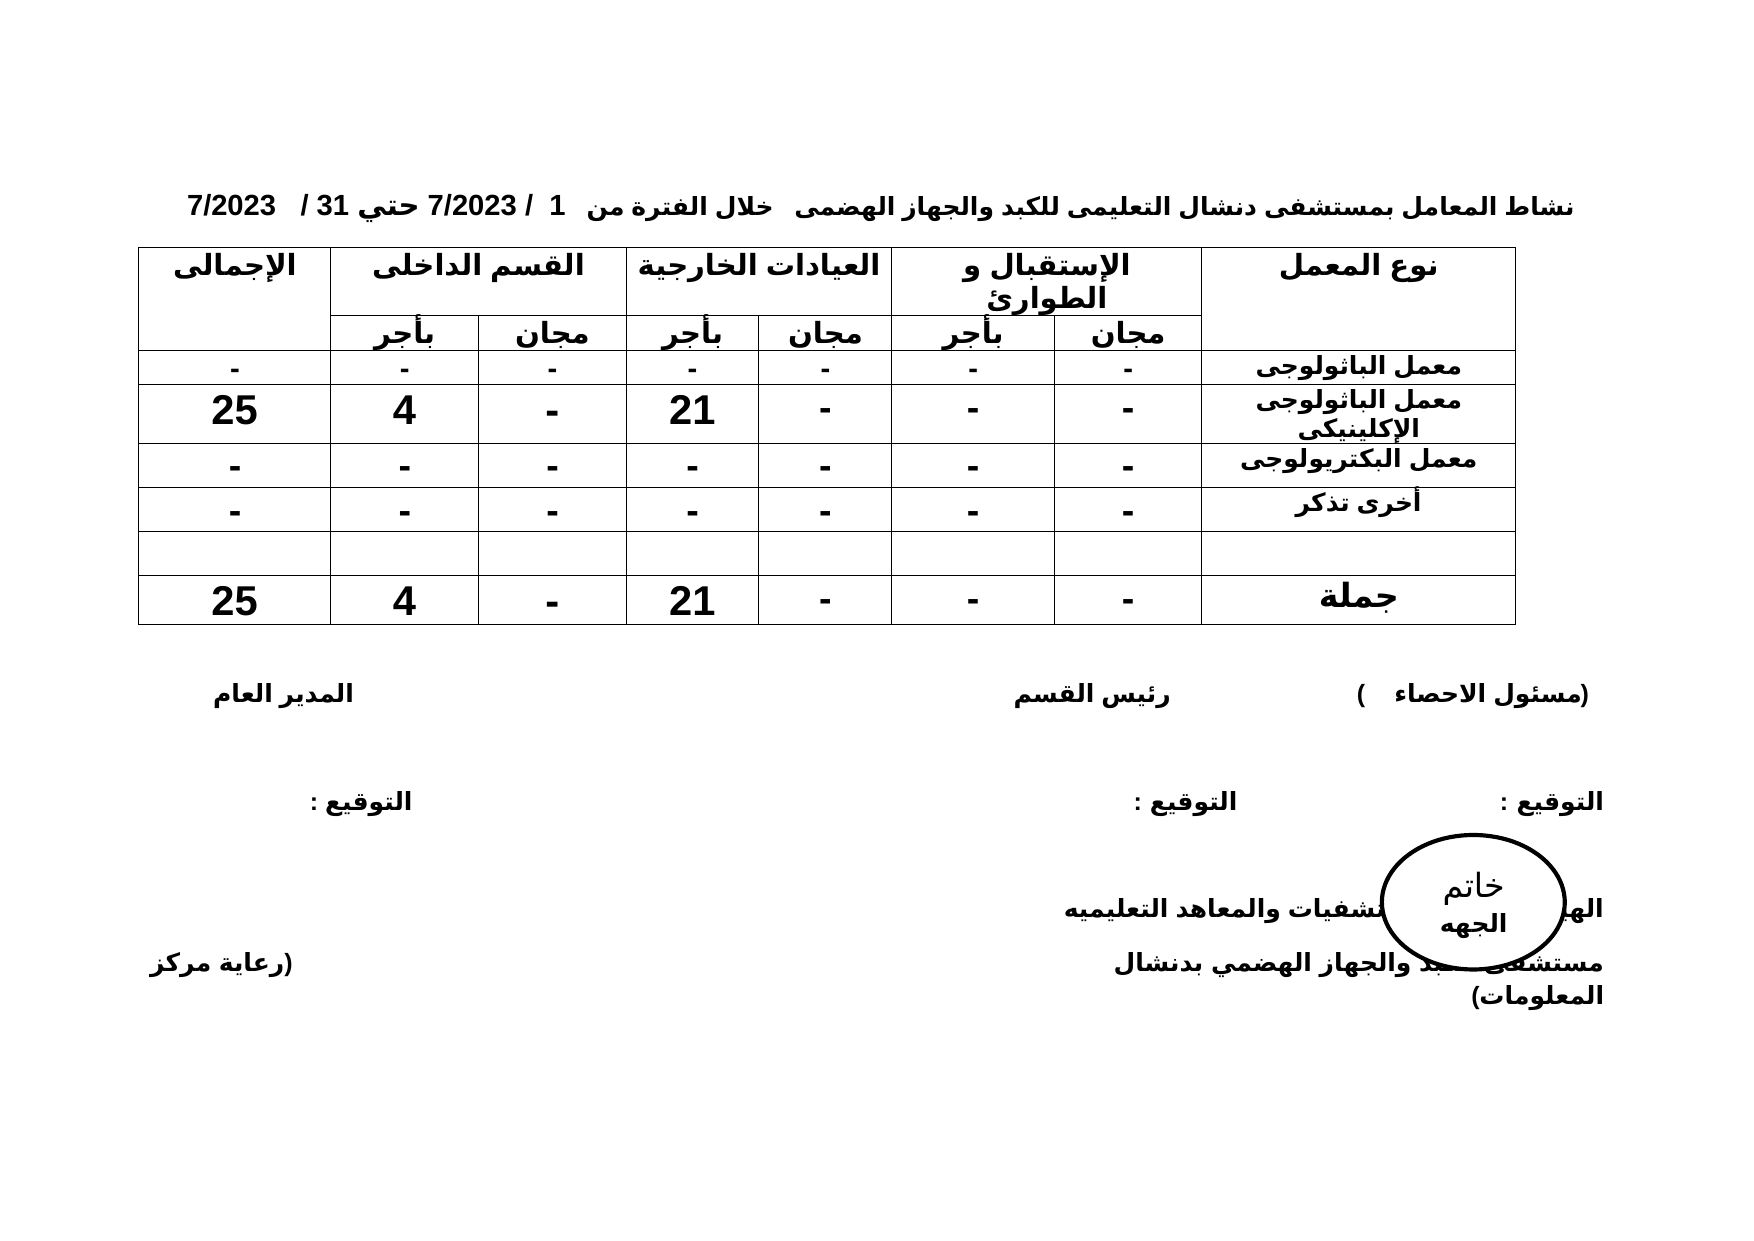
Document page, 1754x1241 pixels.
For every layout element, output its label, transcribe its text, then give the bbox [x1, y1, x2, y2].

table_cell - [139, 351, 330, 384]
table_cell 25 [139, 576, 330, 624]
table_header نوع المعمل [1202, 248, 1515, 349]
table_cell - [892, 444, 1054, 487]
table_cell بأجر [627, 316, 758, 349]
table_cell - [139, 488, 330, 531]
table_cell - [139, 444, 330, 487]
table_cell - [331, 444, 478, 487]
table_cell مجان [1055, 316, 1201, 349]
table_cell أخرى تذكر [1202, 488, 1515, 531]
text التوقيع : التوقيع : التوقيع : [150, 787, 1604, 816]
table_cell بأجر [331, 316, 478, 349]
table_cell جملة [1202, 576, 1515, 624]
text مستشفى الكبد والجهاز الهضمي بدنشال (رعاية مركز المعلومات) [150, 948, 1604, 1010]
table_cell - [892, 488, 1054, 531]
table_cell - [1055, 351, 1201, 384]
table_cell - [479, 488, 626, 531]
table_cell [1202, 532, 1515, 575]
table_cell - [479, 444, 626, 487]
table_header القسم الداخلى [331, 248, 626, 315]
table_cell 4 [331, 576, 478, 624]
text نشاط المعامل بمستشفى دنشال التعليمى للكبد والجهاز الهضمى خلال الفترة من 1 / 7/2023 حتي 31 / 7/2023 [150, 187, 1604, 221]
text (مسئول الاحصاء ) رئيس القسم المدير العام [150, 679, 1604, 708]
table_cell - [331, 351, 478, 384]
table_cell 4 [331, 385, 478, 443]
table_cell - [1055, 385, 1201, 443]
table_cell - [1055, 444, 1201, 487]
table_cell - [759, 444, 891, 487]
table_cell - [759, 351, 891, 384]
table_cell [479, 532, 626, 575]
table_cell 21 [627, 576, 758, 624]
table_cell 25 [139, 385, 330, 443]
table_cell - [479, 385, 626, 443]
table_cell [892, 532, 1054, 575]
table_cell - [1055, 576, 1201, 624]
table_cell - [479, 576, 626, 624]
table_cell معمل الباثولوجى الإكلينيكى [1202, 385, 1515, 443]
table_header الإستقبال و الطوارئ [892, 248, 1201, 315]
table_cell مجان [759, 316, 891, 349]
text الهيئه العامه للمستشفيات والمعاهد التعليميه [150, 894, 1383, 923]
table_cell - [759, 385, 891, 443]
table_cell - [1055, 488, 1201, 531]
table_cell بأجر [892, 316, 1054, 349]
table_cell [1055, 532, 1201, 575]
table_cell [759, 532, 891, 575]
table_cell - [627, 351, 758, 384]
table_cell - [627, 488, 758, 531]
table_cell - [331, 488, 478, 531]
table_cell 21 [627, 385, 758, 443]
table_cell - [892, 576, 1054, 624]
table_cell مجان [479, 316, 626, 349]
table_cell - [892, 385, 1054, 443]
table_header الإجمالى [139, 248, 330, 349]
table_cell [139, 532, 330, 575]
table_header العيادات الخارجية [627, 248, 891, 315]
table_cell [627, 532, 758, 575]
table_cell - [479, 351, 626, 384]
table_cell معمل الباثولوجى [1202, 351, 1515, 384]
table_cell معمل البكتريولوجى [1202, 444, 1515, 487]
table_cell - [759, 576, 891, 624]
table_cell - [892, 351, 1054, 384]
table_cell - [759, 488, 891, 531]
table_cell [331, 532, 478, 575]
table_cell - [627, 444, 758, 487]
